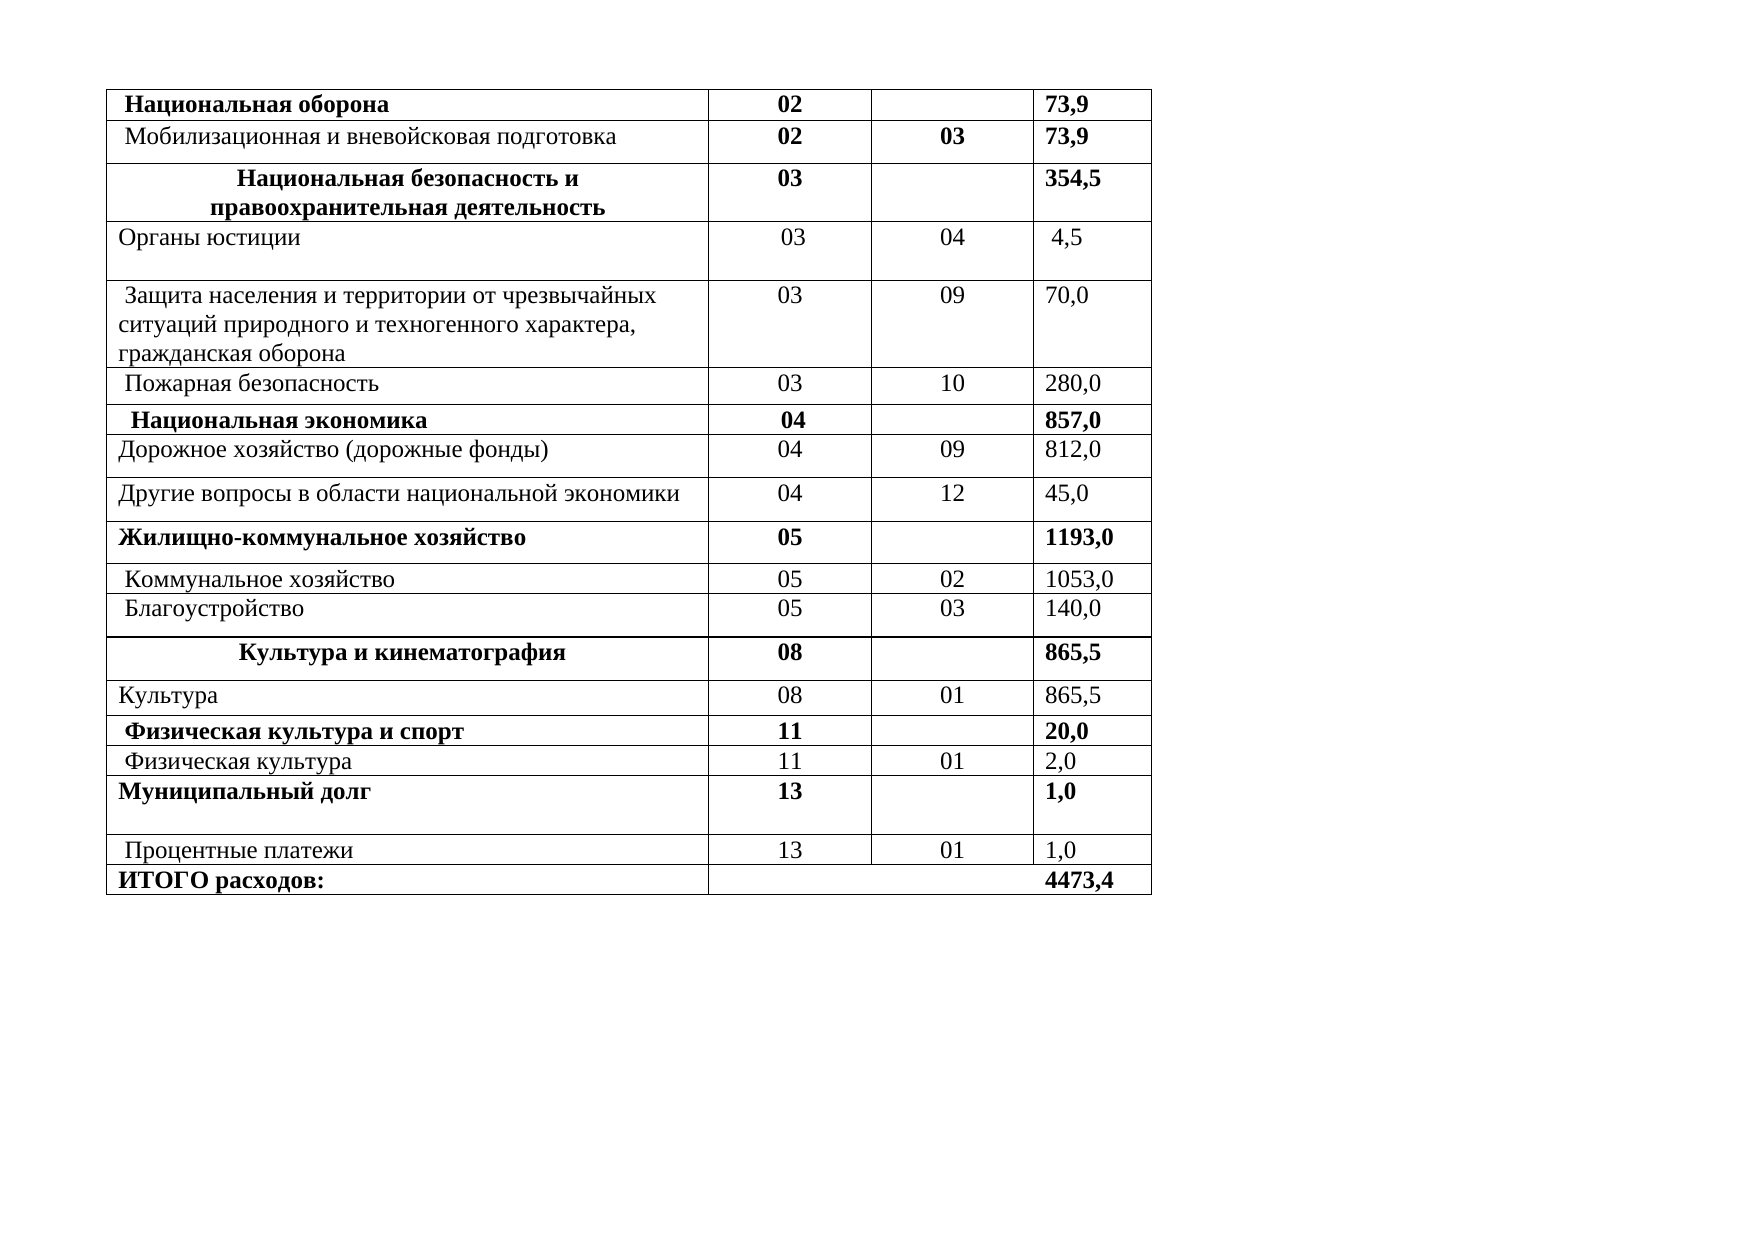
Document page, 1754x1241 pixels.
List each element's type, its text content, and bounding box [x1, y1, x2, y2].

table_cell [872, 405, 1033, 433]
table_cell Физическая культура [107, 746, 708, 775]
table_cell 280,0 [1034, 368, 1151, 404]
table_cell 73,9 [1034, 121, 1151, 162]
table_cell 10 [872, 368, 1033, 404]
table_cell Коммунальное хозяйство [107, 564, 708, 592]
table_cell [872, 90, 1033, 120]
table_cell 08 [709, 638, 871, 679]
table_cell Национальная оборона [107, 90, 708, 120]
table_cell 03 [709, 222, 871, 279]
table_cell 1,0 [1034, 835, 1151, 864]
table_cell Мобилизационная и вневойсковая подготовка [107, 121, 708, 162]
table_cell Благоустройство [107, 594, 708, 636]
table_cell Жилищно-коммунальное хозяйство [107, 522, 708, 563]
table_cell 2,0 [1034, 746, 1151, 775]
table_cell 01 [872, 681, 1033, 715]
table_cell 1053,0 [1034, 564, 1151, 592]
table_cell 13 [709, 776, 871, 834]
table_cell 12 [872, 478, 1033, 521]
table_cell 11 [709, 716, 871, 745]
table_cell 03 [872, 121, 1033, 162]
table_cell 4473,4 [709, 865, 1151, 894]
table_cell 13 [709, 835, 871, 864]
table_cell Дорожное хозяйство (дорожные фонды) [107, 435, 708, 477]
table_cell 02 [872, 564, 1033, 592]
table_cell 02 [709, 121, 871, 162]
table_cell 70,0 [1034, 281, 1151, 367]
table_cell 05 [709, 522, 871, 563]
table_cell 04 [872, 222, 1033, 279]
table_cell 03 [709, 281, 871, 367]
table_cell [872, 522, 1033, 563]
table_cell 03 [709, 368, 871, 404]
table_cell 05 [709, 594, 871, 636]
table_cell 09 [872, 435, 1033, 477]
table_cell 73,9 [1034, 90, 1151, 120]
table_cell Национальная экономика [107, 405, 708, 433]
table_cell Национальная безопасность и правоохранительная деятельность [107, 164, 708, 221]
table_cell Пожарная безопасность [107, 368, 708, 404]
table_cell 05 [709, 564, 871, 592]
table_cell [872, 164, 1033, 221]
table_cell 1,0 [1034, 776, 1151, 834]
table_cell 08 [709, 681, 871, 715]
table_cell 02 [709, 90, 871, 120]
table_cell 4,5 [1034, 222, 1151, 279]
table_cell 04 [709, 478, 871, 521]
table_cell 865,5 [1034, 681, 1151, 715]
table_cell 140,0 [1034, 594, 1151, 636]
table_cell Процентные платежи [107, 835, 708, 864]
table_cell 01 [872, 835, 1033, 864]
table_cell 865,5 [1034, 638, 1151, 679]
table_cell 04 [709, 405, 871, 433]
table_cell 03 [872, 594, 1033, 636]
table_cell 04 [709, 435, 871, 477]
table_cell ИТОГО расходов: [107, 865, 708, 894]
table_cell 1193,0 [1034, 522, 1151, 563]
table_cell [872, 716, 1033, 745]
table_cell 09 [872, 281, 1033, 367]
table_cell 03 [709, 164, 871, 221]
table_cell 01 [872, 746, 1033, 775]
table_cell 45,0 [1034, 478, 1151, 521]
table_cell 20,0 [1034, 716, 1151, 745]
table_cell Органы юстиции [107, 222, 708, 279]
table_cell Культура и кинематография [107, 638, 708, 679]
table_cell Культура [107, 681, 708, 715]
table_cell 812,0 [1034, 435, 1151, 477]
table_cell 354,5 [1034, 164, 1151, 221]
table_cell Физическая культура и спорт [107, 716, 708, 745]
table_cell Другие вопросы в области национальной экономики [107, 478, 708, 521]
table_cell Муниципальный долг [107, 776, 708, 834]
table_cell 11 [709, 746, 871, 775]
table_cell Защита населения и территории от чрезвычайных ситуаций природного и техногенного характера, гражданская оборона [107, 281, 708, 367]
table_cell [872, 776, 1033, 834]
table_cell 857,0 [1034, 405, 1151, 433]
table_cell [872, 638, 1033, 679]
